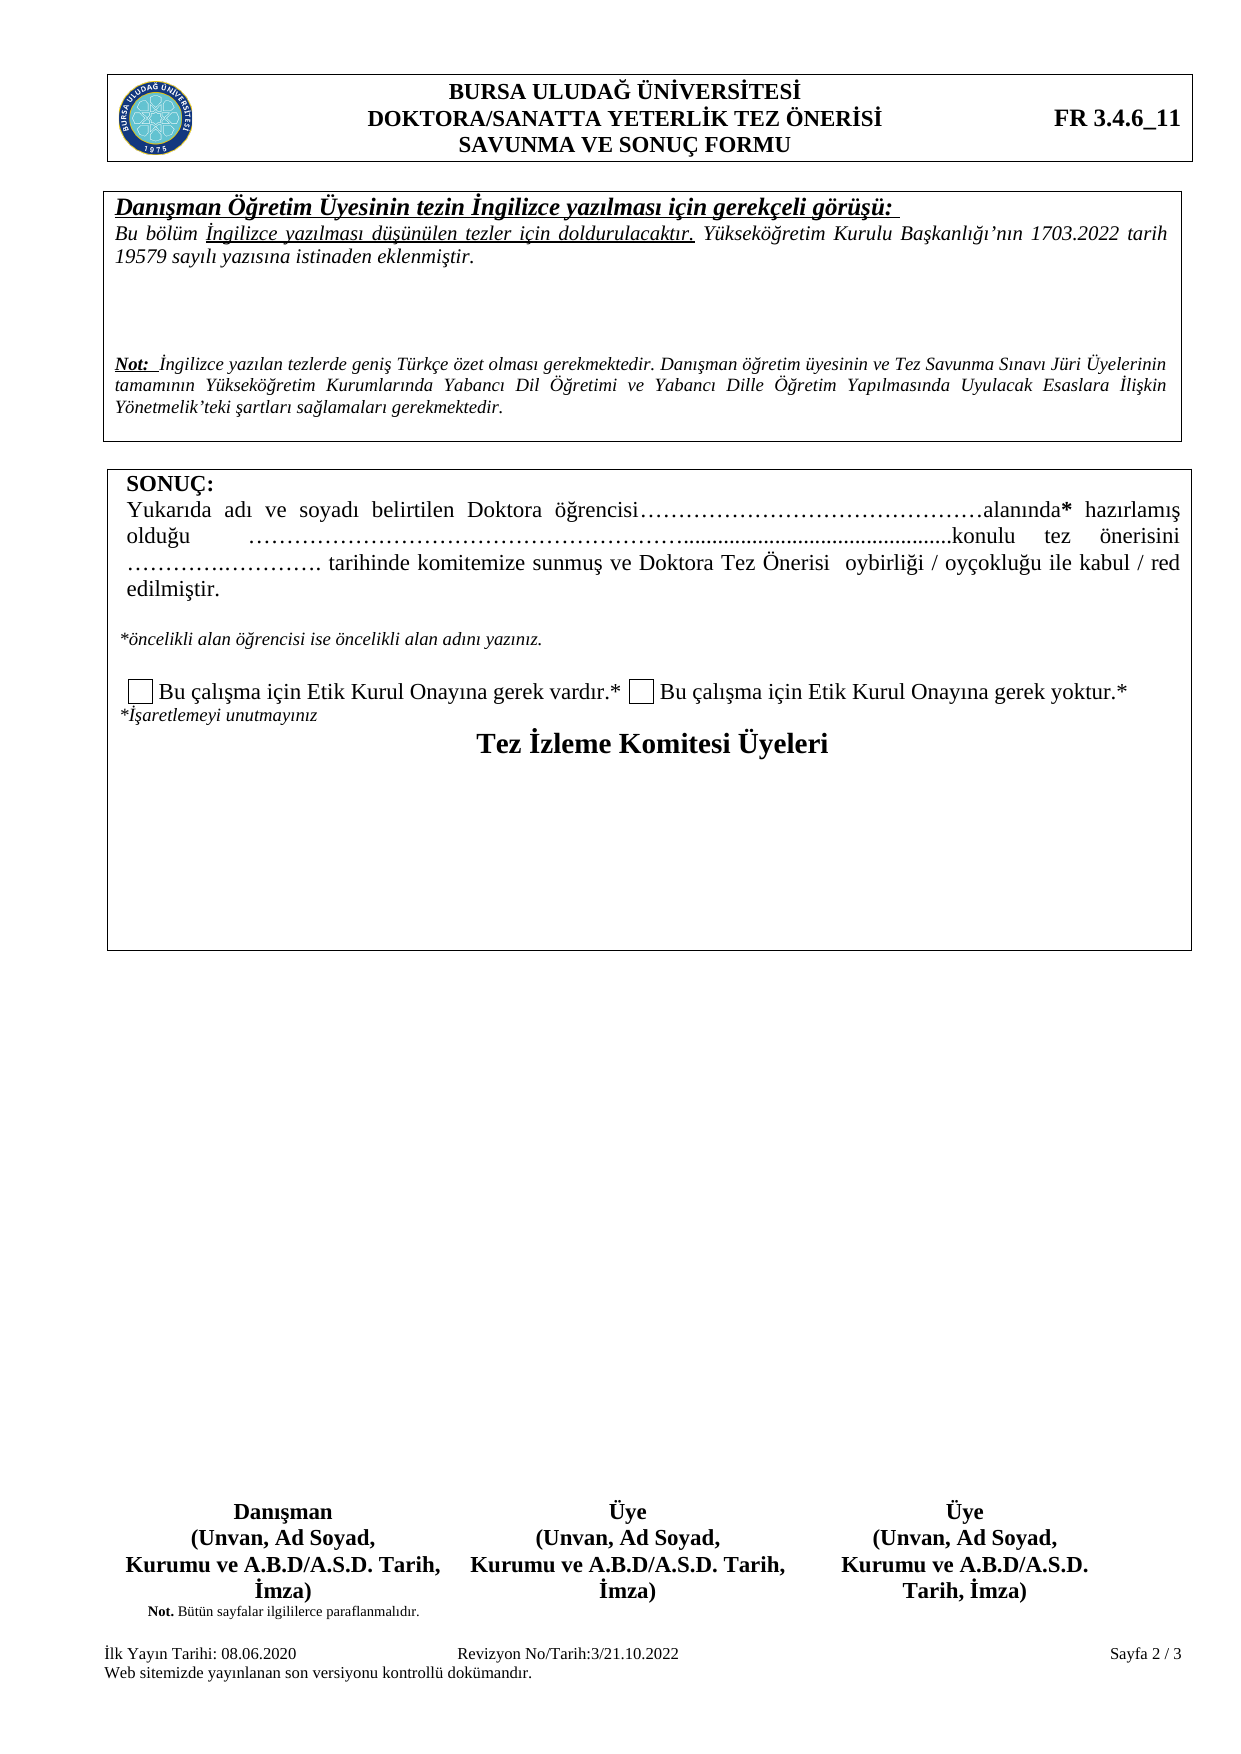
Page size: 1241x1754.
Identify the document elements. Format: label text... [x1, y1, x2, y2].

table_header SONUÇ: Yukarıda adı ve soyadı belirtilen Doktora öğrencisi………………………………………alanında* hazırlamış olduğu …………………………………………………...............................................konulu tez önerisini ………….…………. tarihinde komitemize sunmuş ve Doktora Tez Önerisi oybirliği / oyçokluğu ile kabul / red edilmiştir. *öncelikli alan öğrencisi ise öncelikli alan adını yazınız. Bu çalışma için Etik Kurul Onayına gerek vardır.* Bu çalışma için Etik Kurul Onayına gerek yoktur.* *İşaretlemeyi unutmayınız Tez İzleme Komitesi Üyeleri [108, 470, 1191, 950]
table_header Danışman Öğretim Üyesinin tezin İngilizce yazılması için gerekçeli görüşü: Bu bölüm İngilizce yazılması düşünülen tezler için doldurulacaktır. Yükseköğretim Kurulu Başkanlığı’nın 1703.2022 tarih 19579 sayılı yazısına istinaden eklenmiştir. Not: İngilizce yazılan tezlerde geniş Türkçe özet olması gerekmektedir. Danışman öğretim üyesinin ve Tez Savunma Sınavı Jüri Üyelerinin tamamının Yükseköğretim Kurumlarında Yabancı Dil Öğretimi ve Yabancı Dille Öğretim Yapılmasında Uyulacak Esaslara İlişkin Yönetmelik’teki şartları sağlamaları gerekmektedir. [104, 192, 1181, 441]
picture [118, 81, 193, 155]
